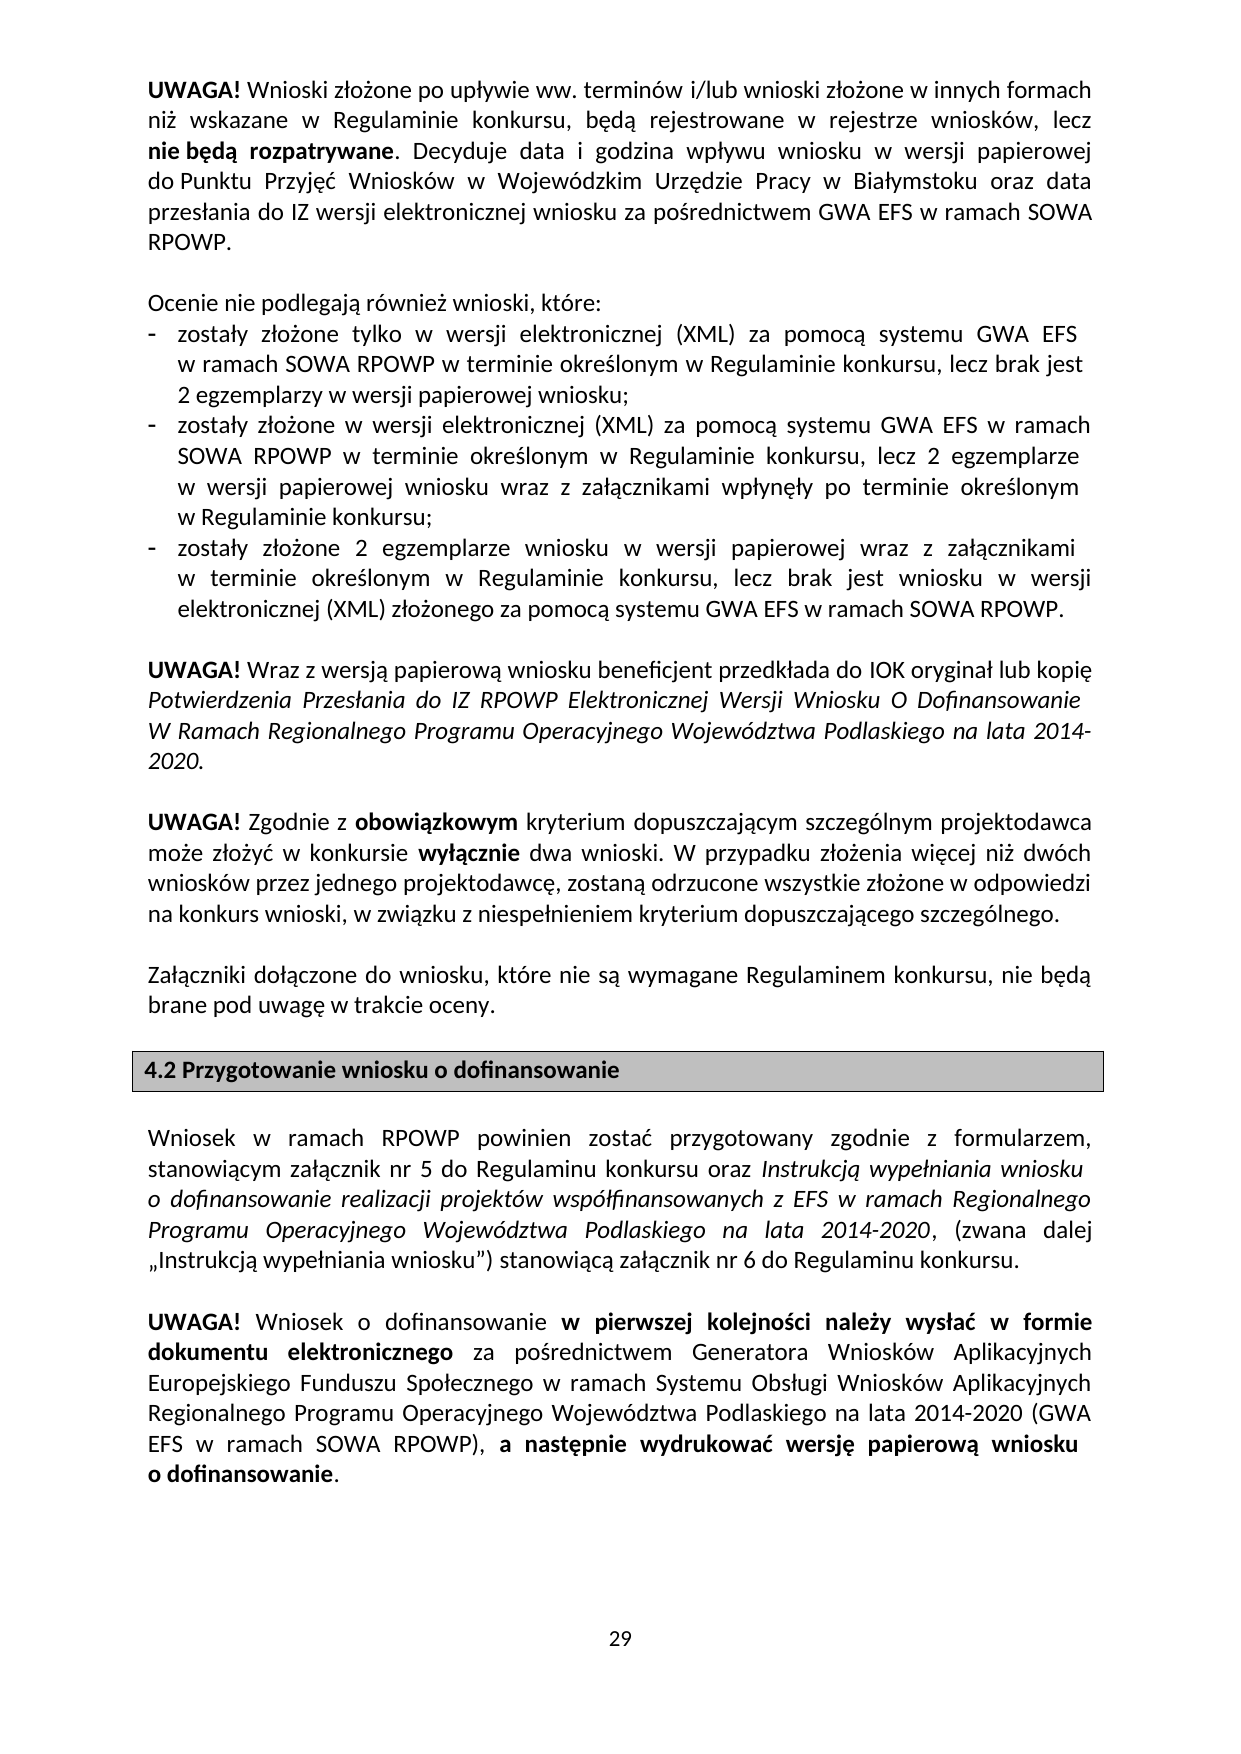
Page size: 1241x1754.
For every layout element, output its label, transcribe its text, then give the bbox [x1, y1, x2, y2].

text UWAGA! Wnioski złożone po upływie ww. terminów i/lub wnioski złożone w innych formach niż wskazane w Regulaminie konkursu, będą rejestrowane w rejestrze wniosków, lecz nie będą rozpatrywane. Decyduje data i godzina wpływu wniosku w wersji papierowej do Punktu Przyjęć Wniosków w Wojewódzkim Urzędzie Pracy w Białymstoku oraz data przesłania do IZ wersji elektronicznej wniosku za pośrednictwem GWA EFS w ramach SOWA RPOWP. [148, 74, 1092, 257]
text UWAGA! Zgodnie z obowiązkowym kryterium dopuszczającym szczególnym projektodawca może złożyć w konkursie wyłącznie dwa wnioski. W przypadku złożenia więcej niż dwóch wniosków przez jednego projektodawcę, zostaną odrzucone wszystkie złożone w odpowiedzi na konkurs wnioski, w związku z niespełnieniem kryterium dopuszczającego szczególnego. [148, 806, 1092, 928]
text Ocenie nie podlegają również wnioski, które: [148, 287, 1092, 318]
list zostały złożone w wersji elektronicznej (XML) za pomocą systemu GWA EFS w ramach SOWA RPOWP w terminie określonym w Regulaminie konkursu, lecz 2 egzemplarze w wersji papierowej wniosku wraz z załącznikami wpłynęły po terminie określonym w Regulaminie konkursu; [148, 409, 1092, 532]
list zostały złożone 2 egzemplarze wniosku w wersji papierowej wraz z załącznikami w terminie określonym w Regulaminie konkursu, lecz brak jest wniosku w wersji elektronicznej (XML) złożonego za pomocą systemu GWA EFS w ramach SOWA RPOWP. [148, 532, 1092, 623]
text UWAGA! Wraz z wersją papierową wniosku beneficjent przedkłada do IOK oryginał lub kopię Potwierdzenia Przesłania do IZ RPOWP Elektronicznej Wersji Wniosku O Dofinansowanie W Ramach Regionalnego Programu Operacyjnego Województwa Podlaskiego na lata 2014-2020. [148, 654, 1092, 776]
list zostały złożone tylko w wersji elektronicznej (XML) za pomocą systemu GWA EFS w ramach SOWA RPOWP w terminie określonym w Regulaminie konkursu, lecz brak jest 2 egzemplarzy w wersji papierowej wniosku; [148, 318, 1092, 409]
text Wniosek w ramach RPOWP powinien zostać przygotowany zgodnie z formularzem, stanowiącym załącznik nr 5 do Regulaminu konkursu oraz Instrukcją wypełniania wniosku o dofinansowanie realizacji projektów współfinansowanych z EFS w ramach Regionalnego Programu Operacyjnego Województwa Podlaskiego na lata 2014-2020, (zwana dalej „Instrukcją wypełniania wniosku”) stanowiącą załącznik nr 6 do Regulaminu konkursu. [148, 1122, 1092, 1275]
text UWAGA! Wniosek o dofinansowanie w pierwszej kolejności należy wysłać w formie dokumentu elektronicznego za pośrednictwem Generatora Wniosków Aplikacyjnych Europejskiego Funduszu Społecznego w ramach Systemu Obsługi Wniosków Aplikacyjnych Regionalnego Programu Operacyjnego Województwa Podlaskiego na lata 2014-2020 (GWA EFS w ramach SOWA RPOWP), a następnie wydrukować wersję papierową wniosku o dofinansowanie. [148, 1306, 1092, 1489]
table_header 4.2 Przygotowanie wniosku o dofinansowanie [133, 1052, 1103, 1091]
text Załączniki dołączone do wniosku, które nie są wymagane Regulaminem konkursu, nie będą brane pod uwagę w trakcie oceny. [148, 959, 1092, 1020]
